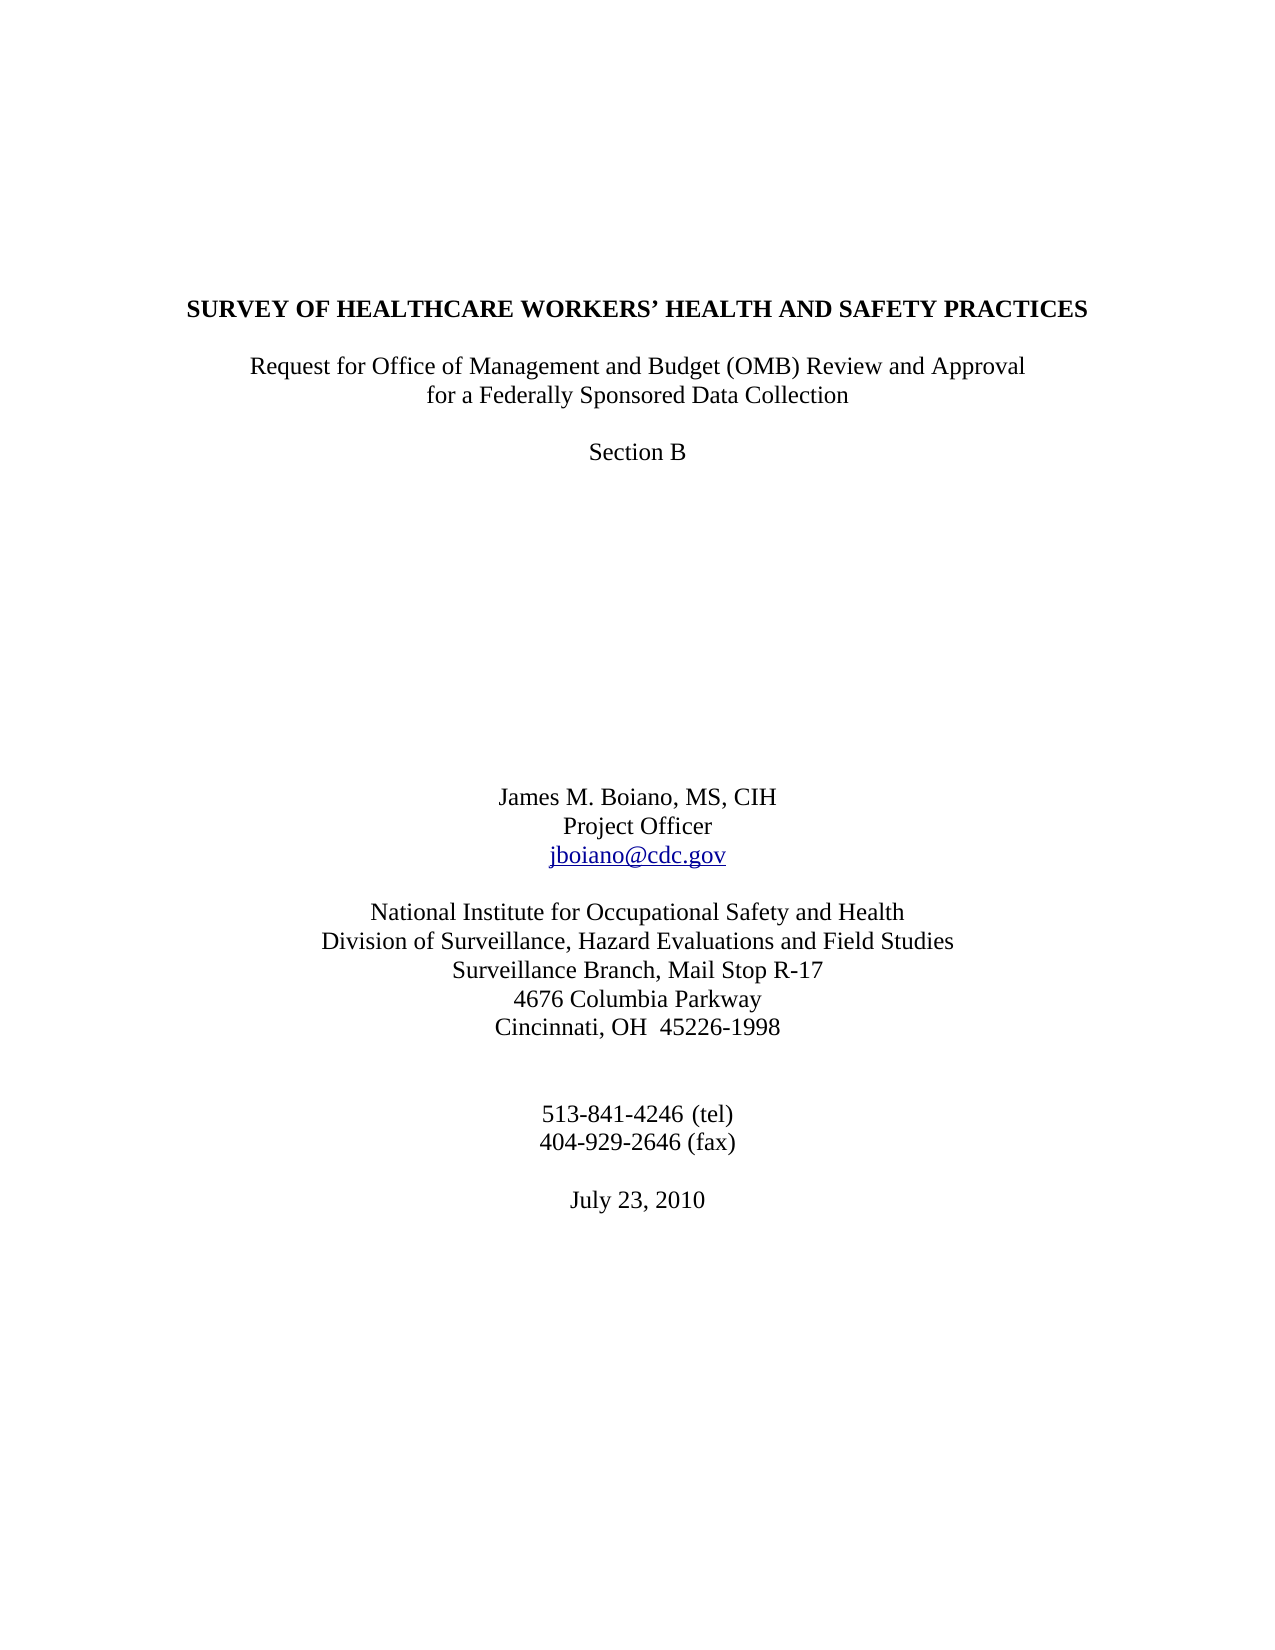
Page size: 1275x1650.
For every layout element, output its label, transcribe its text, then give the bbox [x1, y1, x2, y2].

text National Institute for Occupational Safety and Health [150, 897, 1125, 926]
text Request for Office of Management and Budget (OMB) Review and Approval [150, 351, 1125, 380]
text July 23, 2010 [150, 1185, 1125, 1214]
text jboiano@cdc.gov [150, 840, 1125, 869]
text Surveillance Branch, Mail Stop R-17 [150, 955, 1125, 984]
text Division of Surveillance, Hazard Evaluations and Field Studies [150, 926, 1125, 955]
text 513-841-4246 (tel) [150, 1099, 1125, 1127]
text for a Federally Sponsored Data Collection [150, 380, 1125, 409]
text Section B [150, 437, 1125, 466]
text James M. Boiano, MS, CIH [150, 782, 1125, 811]
text 404-929-2646 (fax) [150, 1127, 1125, 1156]
text Project Officer [150, 811, 1125, 840]
text SURVEY OF HEALTHCARE WORKERS’ HEALTH AND SAFETY PRACTICES [150, 294, 1125, 322]
